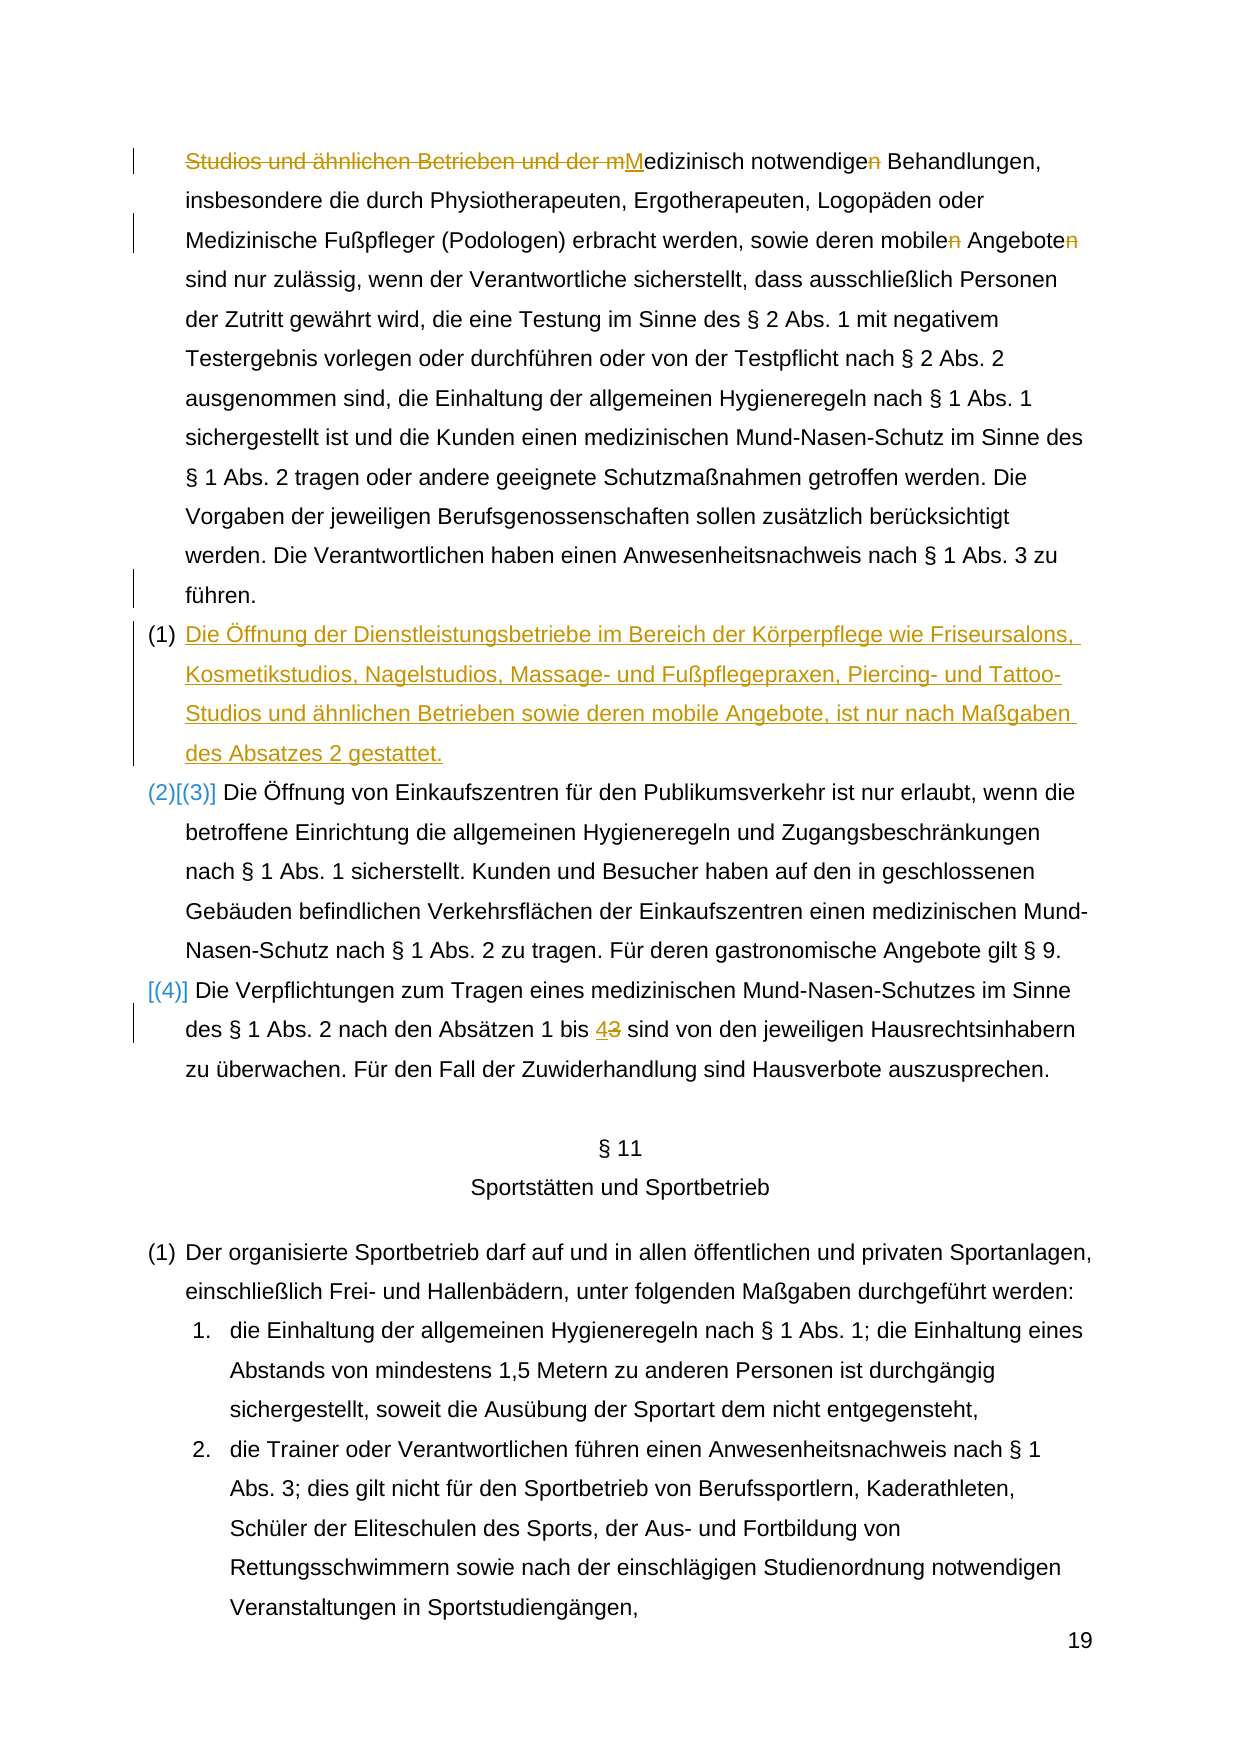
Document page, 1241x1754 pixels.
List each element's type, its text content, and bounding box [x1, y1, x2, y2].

list die Einhaltung der allgemeinen Hygieneregeln nach § 1 Abs. 1; die Einhaltung eines Abstands von mindestens 1,5 Metern zu anderen Personen ist durchgängig sichergestellt, soweit die Ausübung der Sportart dem nicht entgegensteht, [192, 1317, 1093, 1423]
list Die Verpflichtungen zum Tragen eines medizinischen Mund-Nasen-Schutzes im Sinne des § 1 Abs. 2 nach den Absätzen 1 bis sind von den jeweiligen Hausrechtsinhabern zu überwachen. Für den Fall der Zuwiderhandlung sind Hausverbote auszusprechen. [148, 977, 1093, 1082]
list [148, 148, 1093, 608]
list Der organisierte Sportbetrieb darf auf und in allen öffentlichen und privaten Sportanlagen, einschließlich Frei- und Hallenbädern, unter folgenden Maßgaben durchgeführt werden: [148, 1238, 1093, 1304]
text § 11 [148, 1134, 1093, 1161]
list die Trainer oder Verantwortlichen führen einen Anwesenheitsnachweis nach § 1 Abs. 3; dies gilt nicht für den Sportbetrieb von Berufssportlern, Kaderathleten, Schüler der Eliteschulen des Sports, der Aus- und Fortbildung von Rettungsschwimmern sowie nach der einschlägigen Studienordnung notwendigen Veranstaltungen in Sportstudiengängen, [192, 1436, 1093, 1620]
text Sportstätten und Sportbetrieb [148, 1174, 1093, 1200]
list Die Öffnung von Einkaufszentren für den Publikumsverkehr ist nur erlaubt, wenn die betroffene Einrichtung die allgemeinen Hygieneregeln und Zugangsbeschränkungen nach § 1 Abs. 1 sicherstellt. Kunden und Besucher haben auf den in geschlossenen Gebäuden befindlichen Verkehrsflächen der Einkaufszentren einen medizinischen Mund-Nasen-Schutz nach § 1 Abs. 2 zu tragen. Für deren gastronomische Angebote gilt § 9. [148, 779, 1093, 963]
